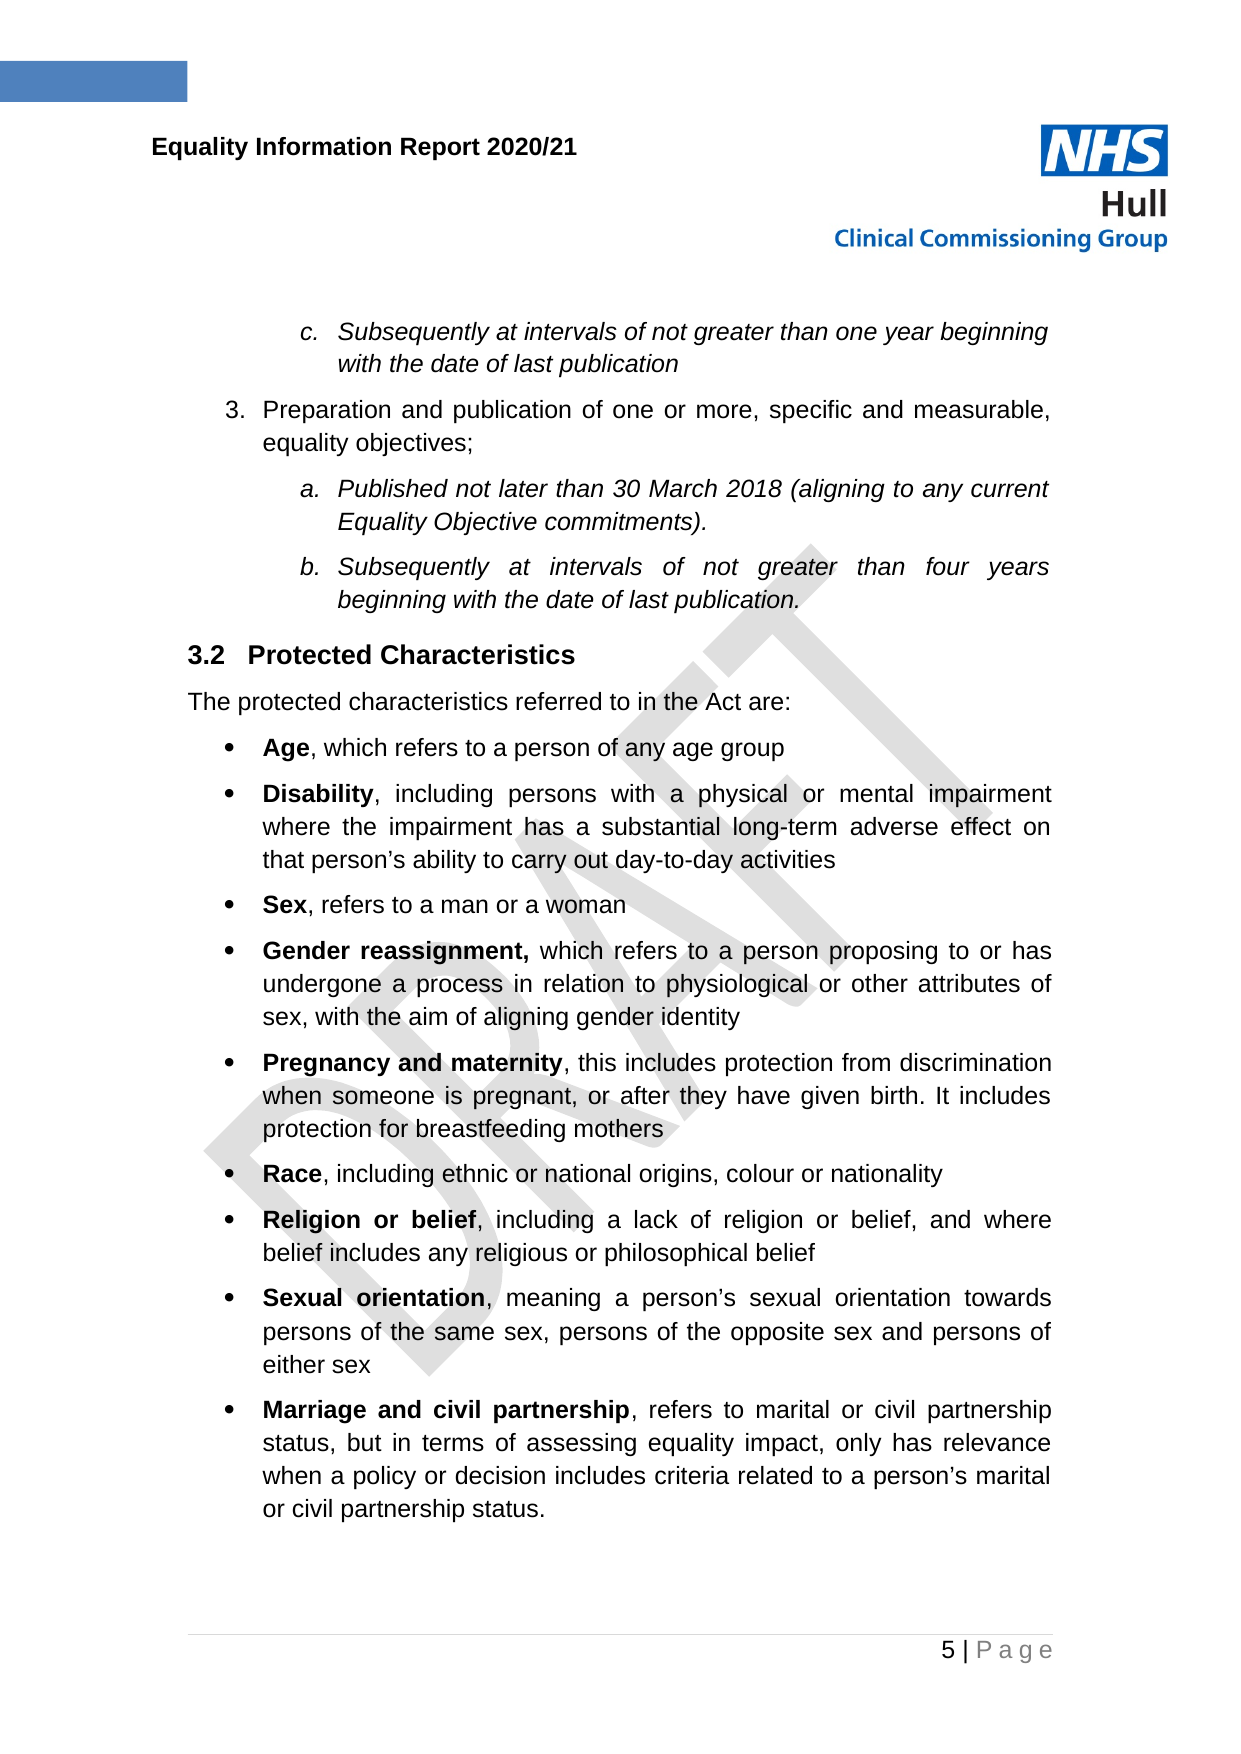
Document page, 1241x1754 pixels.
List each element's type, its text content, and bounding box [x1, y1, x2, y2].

list Religion or belief, including a lack of religion or belief, and where belief includes any religious or philosophical belief [225, 1205, 1053, 1267]
list Marriage and civil partnership, refers to marital or civil partnership status, but in terms of assessing equality impact, only has relevance when a policy or decision includes criteria related to a person’s marital or civil partnership status. [225, 1395, 1053, 1523]
list Race, including ethnic or national origins, colour or nationality [225, 1159, 1053, 1188]
list Gender reassignment, which refers to a person proposing to or has undergone a process in relation to physiological or other attributes of sex, with the aim of aligning gender identity [225, 936, 1053, 1031]
list Pregnancy and maternity, this includes protection from discrimination when someone is pregnant, or after they have given birth. It includes protection for breastfeeding mothers [225, 1047, 1053, 1142]
text The protected characteristics referred to in the Act are: [187, 687, 1053, 716]
list Age, which refers to a person of any age group [225, 733, 1053, 762]
list Sexual orientation, meaning a person’s sexual orientation towards persons of the same sex, persons of the opposite sex and persons of either sex [225, 1283, 1053, 1378]
list Disability, including persons with a physical or mental impairment where the impairment has a substantial long-term adverse effect on that person’s ability to carry out day-to-day activities [225, 778, 1053, 873]
subtitle Protected Characteristics [187, 639, 1053, 670]
list Sex, refers to a man or a woman [225, 890, 1053, 919]
list Subsequently at intervals of not greater than one year beginning with the date of last publication [300, 316, 1053, 378]
list Subsequently at intervals of not greater than four years beginning with the date of last publication. [300, 552, 1053, 614]
list Published not later than 30 March 2018 (aligning to any current Equality Objective commitments). [300, 473, 1053, 535]
list Preparation and publication of one or more, specific and measurable, equality objectives; [225, 395, 1053, 457]
picture [827, 116, 1171, 259]
